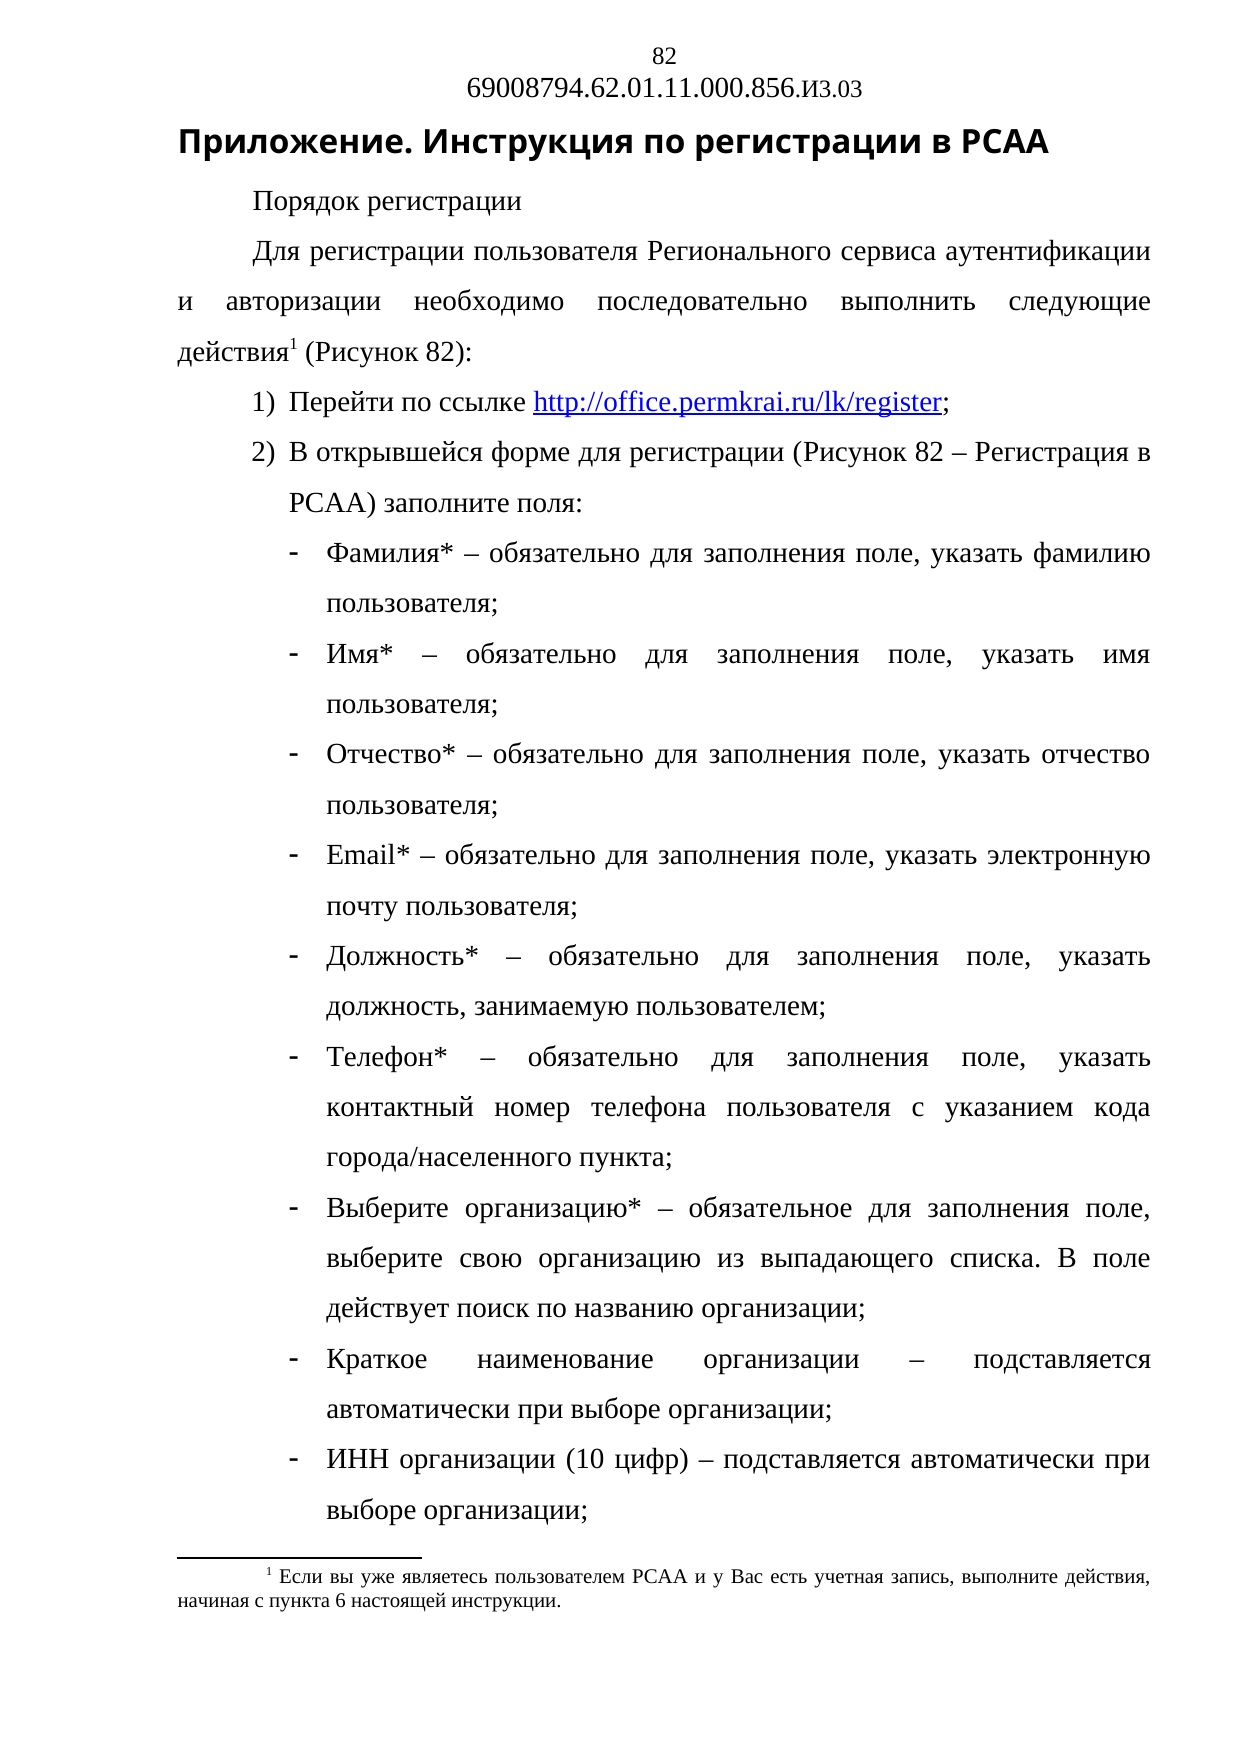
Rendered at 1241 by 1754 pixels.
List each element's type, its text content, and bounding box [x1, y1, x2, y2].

subtitle Приложение. Инструкция по регистрации в РСАА [177, 118, 1152, 163]
list Имя* – обязательно для заполнения поле, указать имя пользователя; [288, 636, 1152, 720]
list Краткое наименование организации – подставляется автоматически при выборе организации; [288, 1341, 1152, 1425]
list Выберите организацию* – обязательное для заполнения поле, выберите свою организацию из выпадающего списка. В поле действует поиск по названию организации; [288, 1190, 1152, 1324]
list Телефон* – обязательно для заполнения поле, указать контактный номер телефона пользователя с указанием кода города/населенного пункта; [288, 1039, 1152, 1173]
list Email* – обязательно для заполнения поле, указать электронную почту пользователя; [288, 837, 1152, 921]
text Для регистрации пользователя Регионального сервиса аутентификации и авторизации необходимо последовательно выполнить следующие действия (Рисунок 82): [177, 233, 1152, 367]
text Порядок регистрации [177, 183, 1152, 216]
list Должность* – обязательно для заполнения поле, указать должность, занимаемую пользователем; [288, 938, 1152, 1022]
list Фамилия* – обязательно для заполнения поле, указать фамилию пользователя; [288, 535, 1152, 619]
list ИНН организации (10 цифр) – подставляется автоматически при выборе организации; [288, 1441, 1152, 1525]
list В открывшейся форме для регистрации (Рисунок 82 – Регистрация в РСАА) заполните поля: [251, 434, 1152, 518]
list Отчество* – обязательно для заполнения поле, указать отчество пользователя; [288, 736, 1152, 820]
list Перейти по ссылке http://office.permkrai.ru/lk/register; [251, 384, 1152, 418]
